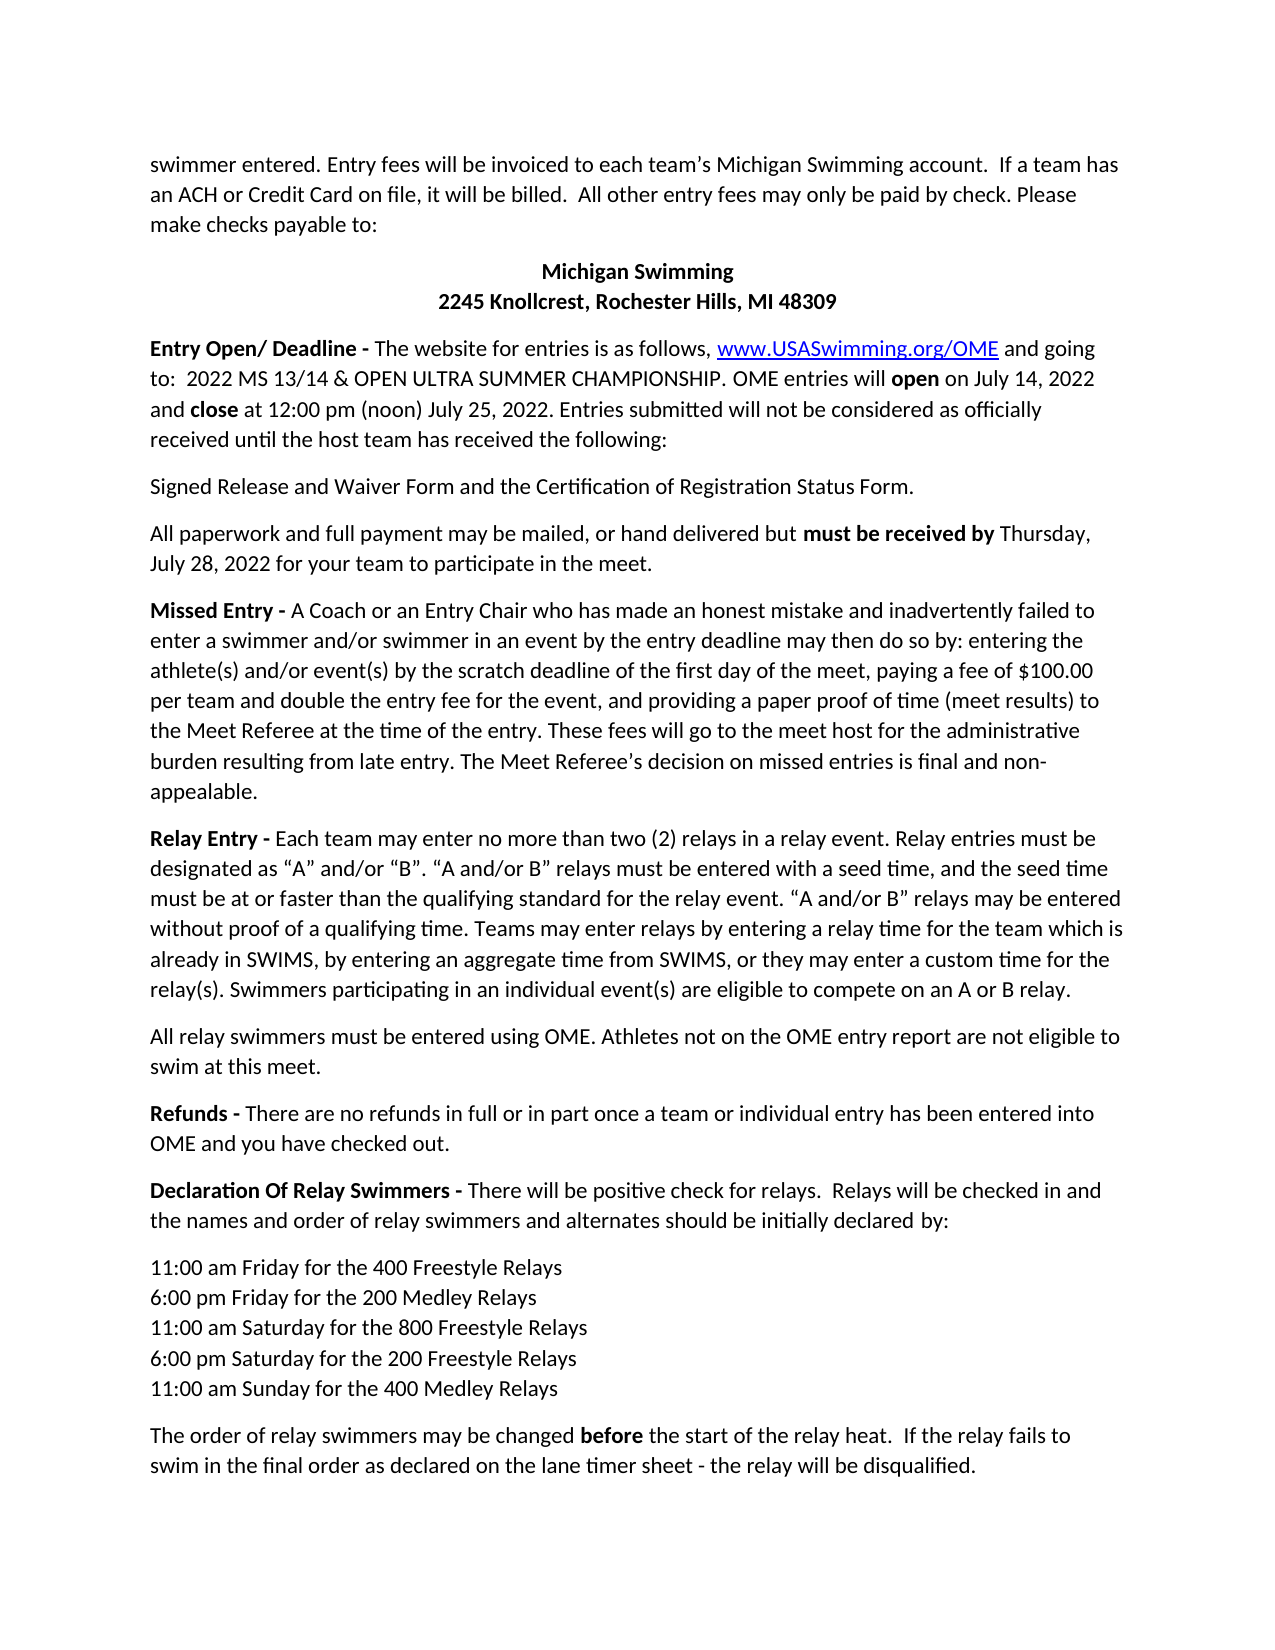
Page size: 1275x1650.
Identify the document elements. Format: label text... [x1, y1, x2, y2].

text Relay Entry - Each team may enter no more than two (2) relays in a relay event. Relay entries must be designated as “A” and/or “B”. “A and/or B” relays must be entered with a seed time, and the seed time must be at or faster than the qualifying standard for the relay event. “A and/or B” relays may be entered without proof of a qualifying time. Teams may enter relays by entering a relay time for the team which is already in SWIMS, by entering an aggregate time from SWIMS, or they may enter a custom time for the relay(s). Swimmers participating in an individual event(s) are eligible to compete on an A or B relay. [150, 824, 1125, 1003]
text 11:00 am Friday for the 400 Freestyle Relays 6:00 pm Friday for the 200 Medley Relays 11:00 am Saturday for the 800 Freestyle Relays 6:00 pm Saturday for the 200 Freestyle Relays 11:00 am Sunday for the 400 Medley Relays [150, 1253, 1125, 1402]
text All relay swimmers must be entered using OME. Athletes not on the OME entry report are not eligible to swim at this meet. [150, 1022, 1125, 1080]
text Declaration Of Relay Swimmers - There will be positive check for relays. Relays will be checked in and the names and order of relay swimmers and alternates should be initially declared by: [150, 1176, 1125, 1234]
text Refunds - There are no refunds in full or in part once a team or individual entry has been entered into OME and you have checked out. [150, 1099, 1125, 1157]
text All paperwork and full payment may be mailed, or hand delivered but must be received by Thursday, July 28, 2022 for your team to participate in the meet. [150, 519, 1125, 577]
text Missed Entry - A Coach or an Entry Chair who has made an honest mistake and inadvertently failed to enter a swimmer and/or swimmer in an event by the entry deadline may then do so by: entering the athlete(s) and/or event(s) by the scratch deadline of the first day of the meet, paying a fee of $100.00 per team and double the entry fee for the event, and providing a paper proof of time (meet results) to the Meet Referee at the time of the entry. These fees will go to the meet host for the administrative burden resulting from late entry. The Meet Referee’s decision on missed entries is final and non-appealable. [150, 596, 1125, 805]
text The order of relay swimmers may be changed before the start of the relay heat. If the relay fails to swim in the final order as declared on the lane timer sheet - the relay will be disqualified. [150, 1421, 1125, 1479]
text Entry Open/ Deadline - The website for entries is as follows, www.USASwimming.org/OME and going to: 2022 MS 13/14 & OPEN ULTRA SUMMER CHAMPIONSHIP. OME entries will open on July 14, 2022 and close at 12:00 pm (noon) July 25, 2022. Entries submitted will not be considered as officially received until the host team has received the following: [150, 334, 1125, 453]
text Michigan Swimming 2245 Knollcrest, Rochester Hills, MI 48309 [150, 257, 1125, 316]
text Signed Release and Waiver Form and the Certification of Registration Status Form. [150, 472, 1125, 500]
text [150, 150, 1125, 238]
